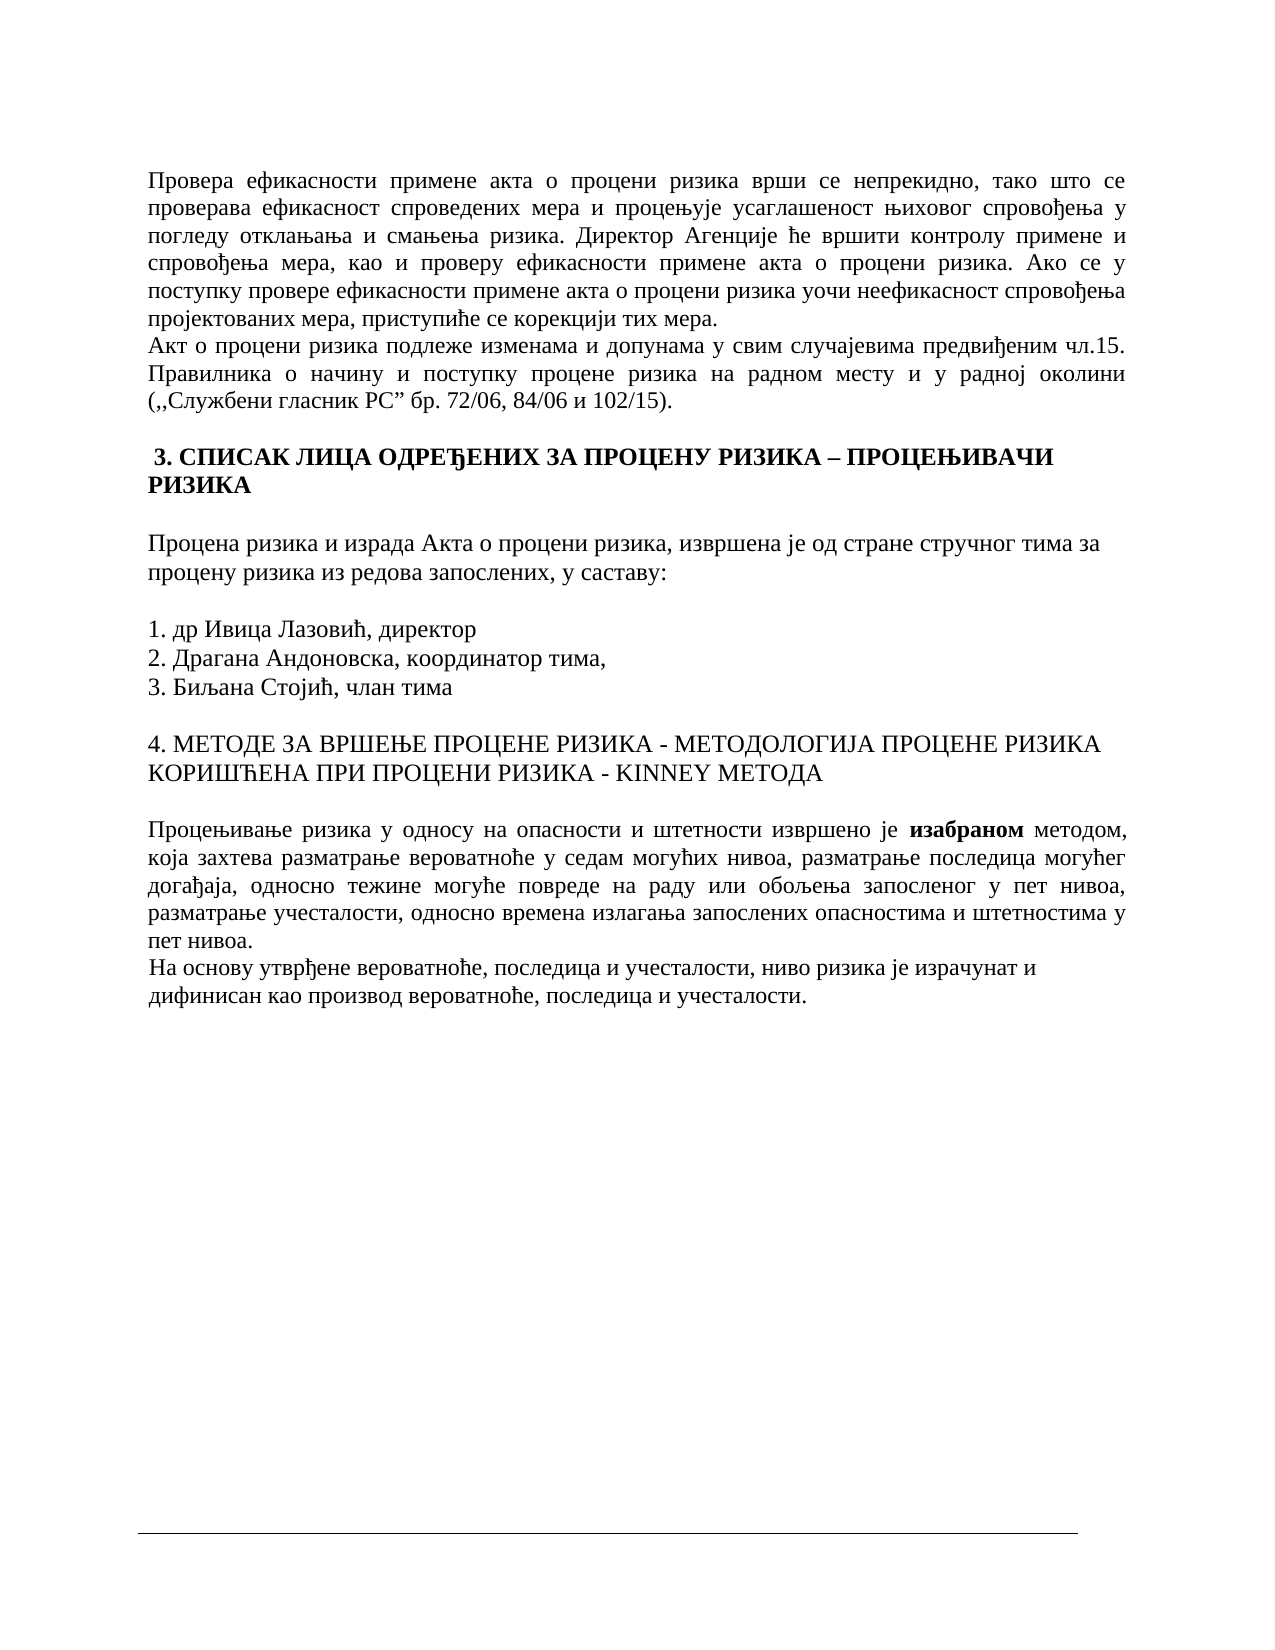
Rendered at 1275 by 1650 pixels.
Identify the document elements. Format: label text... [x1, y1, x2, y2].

text 3. Биљана Стојић, члан тима [148, 672, 1127, 700]
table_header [138, 954, 1078, 1533]
text Акт о процени ризика подлеже изменама и допунама у свим случајевима предвиђеним чл.15. Правилника о начину и поступку процене ризика на радном месту и у радној околини (,,Службени гласник РС” бр. 72/06, 84/06 и 102/15). [148, 331, 1127, 414]
text Процењивање ризика у односу на опасности и штетности извршено је изабраном методом, која захтева разматрање вероватноће у седам могућих нивоа, разматрање последица могућег догађаја, односно тежине могуће повреде на раду или обољења запосленог у пет нивоа, разматрање учесталости, односно времена излагања запослених опасностима и штетностима у пет нивоа. [148, 815, 1127, 953]
text 1. др Ивица Лазовић, директор [148, 614, 1127, 643]
text Провера ефикасности примене акта о процени ризика врши се непрекидно, тако што се проверава ефикасност спроведених мера и процењује усаглашеност њиховог спровођења у погледу отклањања и смањења ризика. Директор Агенције ће вршити контролу примене и спровођења мера, као и проверу ефикасности примене акта о процени ризика. Ако се у поступку провере ефикасности примене акта о процени ризика уочи неефикасност спровођења пројектованих мера, приступиће се корекцији тих мера. [148, 166, 1127, 331]
text 4. МЕТОДЕ ЗА ВРШЕЊЕ ПРОЦЕНЕ РИЗИКА - МЕТОДОЛОГИЈА ПРОЦЕНЕ РИЗИКА КОРИШЋЕНА ПРИ ПРОЦЕНИ РИЗИКА - KINNEY МЕТОДА [148, 729, 1127, 787]
text Процена ризика и израда Акта о процени ризика, извршена је од стране стручног тима за процену ризика из редова запослених, у саставу: [148, 528, 1127, 585]
text 3. СПИСАК ЛИЦА ОДРЕЂЕНИХ ЗА ПРОЦЕНУ РИЗИКА – ПРОЦЕЊИВАЧИ РИЗИКА [148, 442, 1127, 499]
text 2. Драгана Андоновска, координатор тима, [148, 643, 1127, 672]
